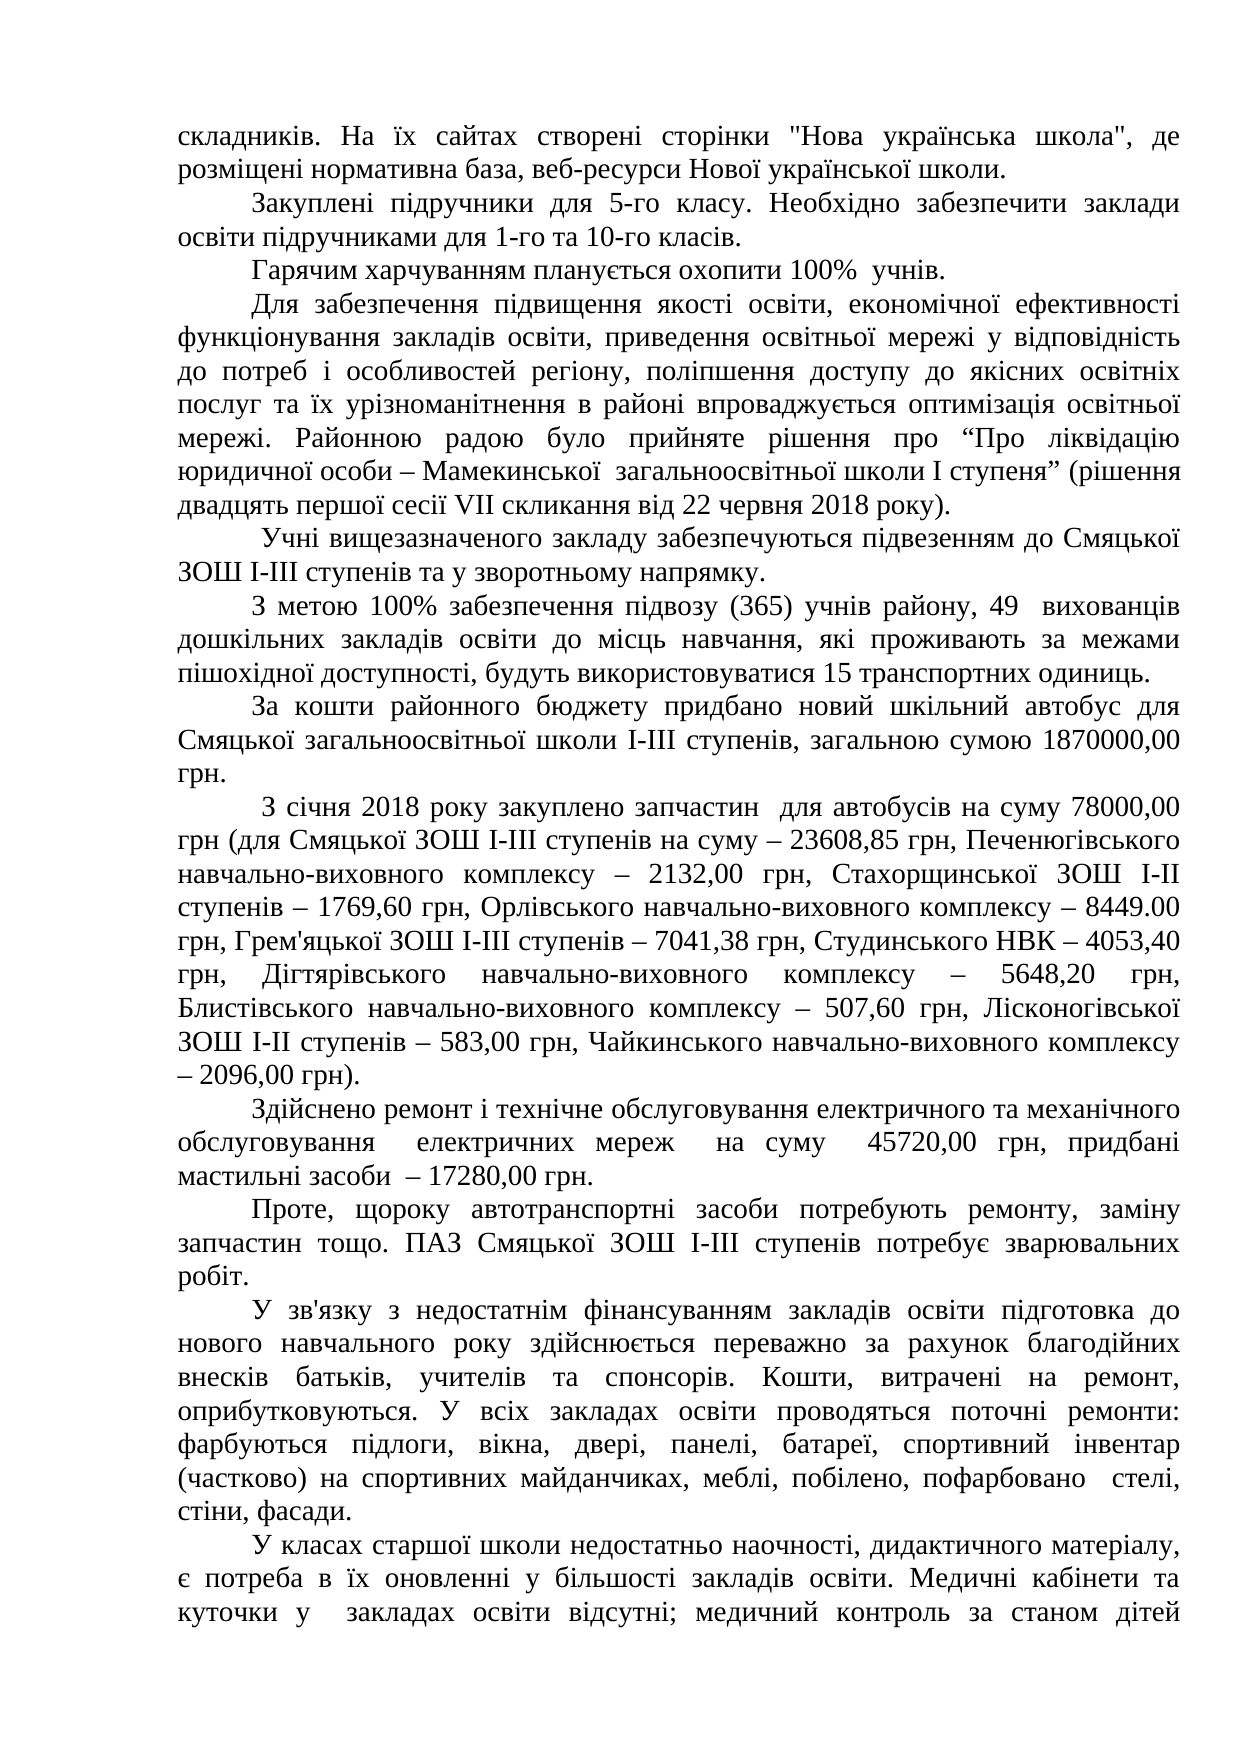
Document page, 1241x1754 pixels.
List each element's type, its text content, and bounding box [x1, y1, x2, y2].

text Для забезпечення підвищення якості освіти, економічної ефективності функціонування закладів освіти, приведення освітньої мережі у відповідність до потреб і особливостей регіону, поліпшення доступу до якісних освітніх послуг та їх урізноманітнення в районі впроваджується оптимізація освітньої мережі. Районною радою було прийняте рішення про “Про ліквідацію юридичної особи – Мамекинської загальноосвітньої школи І ступеня” (рішення двадцять першої сесії VІІ скликання від 22 червня 2018 року). [177, 286, 1181, 521]
text Закуплені підручники для 5-го класу. Необхідно забезпечити заклади освіти підручниками для 1-го та 10-го класів. [177, 185, 1181, 252]
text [177, 1527, 1181, 1627]
text Проте, щороку автотранспортні засоби потребують ремонту, заміну запчастин тощо. ПАЗ Смяцької ЗОШ І-ІІІ ступенів потребує зварювальних робіт. [177, 1191, 1181, 1292]
text За кошти районного бюджету придбано новий шкільний автобус для Смяцької загальноосвітньої школи І-ІІІ ступенів, загальною сумою 1870000,00 грн. [177, 688, 1181, 789]
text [177, 118, 1181, 185]
text Гарячим харчуванням планується охопити 100% учнів. [177, 252, 1181, 286]
text Учні вищезазначеного закладу забезпечуються підвезенням до Смяцької ЗОШ І-ІІІ ступенів та у зворотньому напрямку. [177, 521, 1181, 588]
text У зв'язку з недостатнім фінансуванням закладів освіти підготовка до нового навчального року здійснюється переважно за рахунок благодійних внесків батьків, учителів та спонсорів. Кошти, витрачені на ремонт, оприбутковуються. У всіх закладах освіти проводяться поточні ремонти: фарбуються підлоги, вікна, двері, панелі, батареї, спортивний інвентар (частково) на спортивних майданчиках, меблі, побілено, пофарбовано стелі, стіни, фасади. [177, 1292, 1181, 1527]
text Здійснено ремонт і технічне обслуговування електричного та механічного обслуговування електричних мереж на суму 45720,00 грн, придбані мастильні засоби – 17280,00 грн. [177, 1091, 1181, 1191]
text З січня 2018 року закуплено запчастин для автобусів на суму 78000,00 грн (для Смяцької ЗОШ І-ІІІ ступенів на суму – 23608,85 грн, Печенюгівського навчально-виховного комплексу – 2132,00 грн, Стахорщинської ЗОШ І-ІІ ступенів – 1769,60 грн, Орлівського навчально-виховного комплексу – 8449.00 грн, Грем'яцької ЗОШ І-ІІІ ступенів – 7041,38 грн, Студинського НВК – 4053,40 грн, Дігтярівського навчально-виховного комплексу – 5648,20 грн, Блистівського навчально-виховного комплексу – 507,60 грн, Лісконогівської ЗОШ І-ІІ ступенів – 583,00 грн, Чайкинського навчально-виховного комплексу – 2096,00 грн). [177, 789, 1181, 1091]
text З метою 100% забезпечення підвозу (365) учнів району, 49 вихованців дошкільних закладів освіти до місць навчання, які проживають за межами пішохідної доступності, будуть використовуватися 15 транспортних одиниць. [177, 588, 1181, 688]
